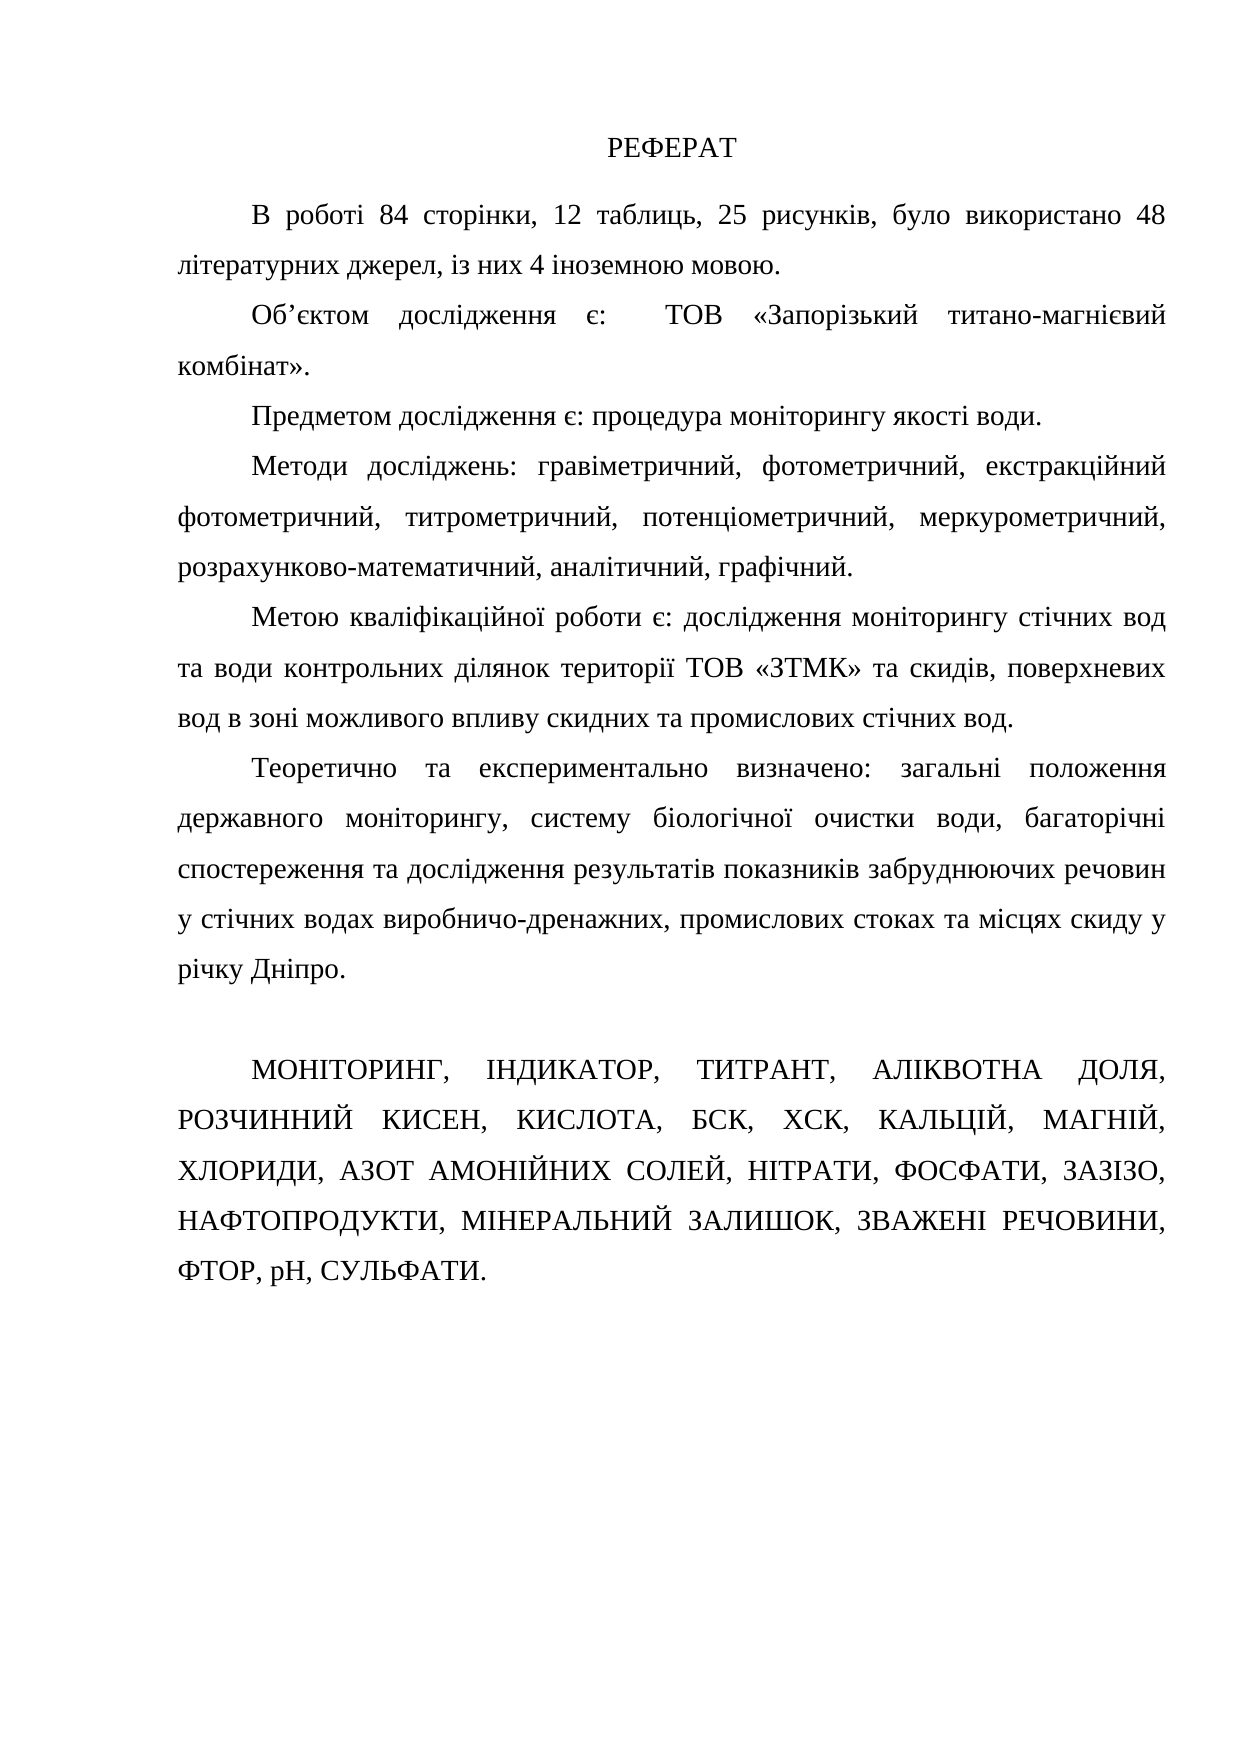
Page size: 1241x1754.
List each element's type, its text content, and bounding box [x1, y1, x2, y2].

text Об’єктом дослідження є: ТОВ «Запорізький титано-магнієвий комбінат». [177, 297, 1167, 381]
text В роботі 84 сторінки, 12 таблиць, 25 рисунків, було використано 48 літературних джерел, із них 4 іноземною мовою. [177, 197, 1167, 281]
text Предметом дослідження є: процедура моніторингу якості води. [177, 398, 1167, 432]
text РЕФЕРАТ [177, 130, 1167, 163]
text Метою кваліфікаційної роботи є: дослідження моніторингу стічних вод та води контрольних ділянок території ТОВ «ЗТМК» та скидів, поверхневих вод в зоні можливого впливу скидних та промислових стічних вод. [177, 599, 1167, 733]
text Методи досліджень: гравіметричний, фотометричний, екстракційний фотометричний, титрометричний, потенціометричний, меркурометричний, розрахунково-математичний, аналітичний, графічний. [177, 448, 1167, 583]
text МОНІТОРИНГ, ІНДИКАТОР, ТИТРАНТ, АЛІКВОТНА ДОЛЯ, РОЗЧИННИЙ КИСЕН, КИСЛОТА, БСК, ХСК, КАЛЬЦІЙ, МАГНІЙ, ХЛОРИДИ, АЗОТ АМОНІЙНИХ СОЛЕЙ, НІТРАТИ, ФОСФАТИ, ЗАЗІЗО, НАФТОПРОДУКТИ, МІНЕРАЛЬНИЙ ЗАЛИШОК, ЗВАЖЕНІ РЕЧОВИНИ, ФТОР, рН, СУЛЬФАТИ. [177, 1052, 1167, 1287]
text Теоретично та експериментально визначено: загальні положення державного моніторингу, систему біологічної очистки води, багаторічні спостереження та дослідження результатів показників забруднюючих речовин у стічних водах виробничо-дренажних, промислових стоках та місцях скиду у річку Дніпро. [177, 750, 1167, 985]
